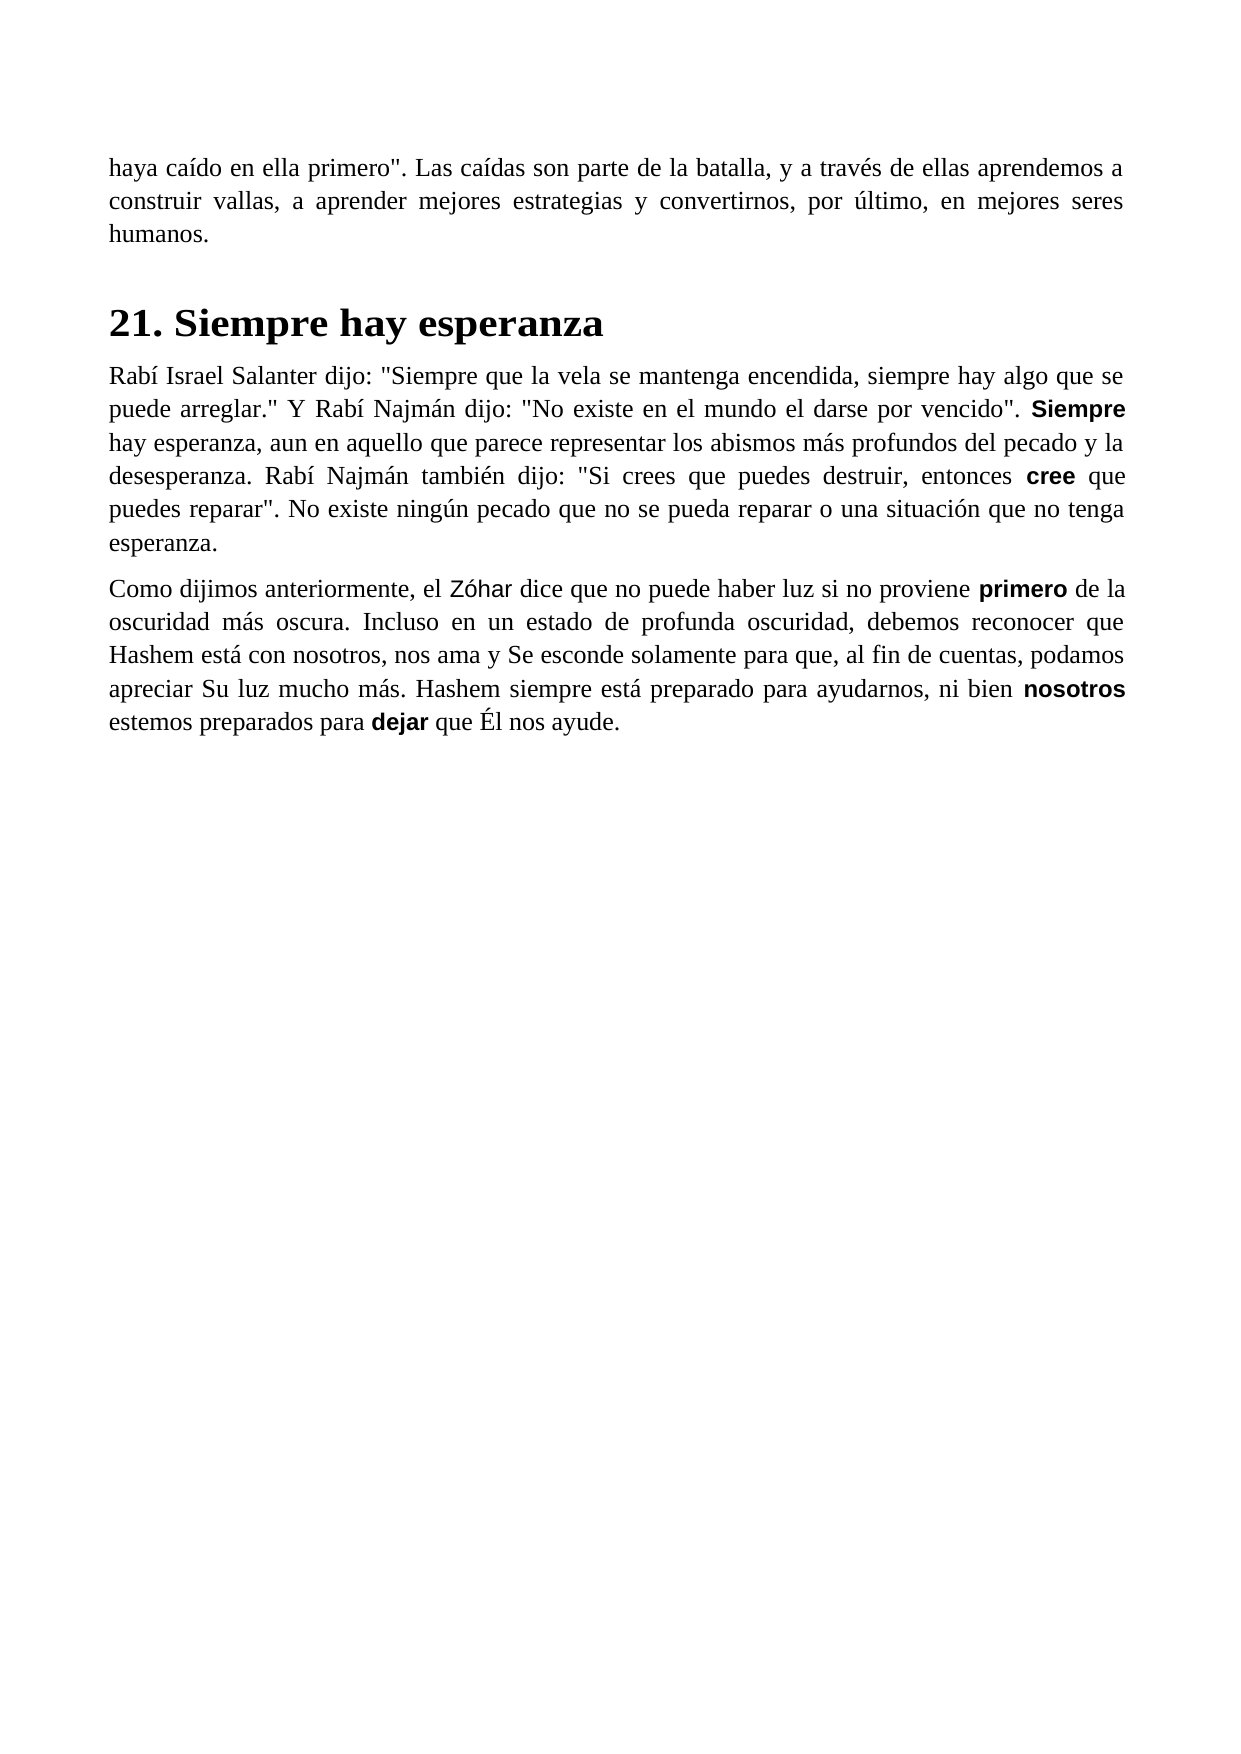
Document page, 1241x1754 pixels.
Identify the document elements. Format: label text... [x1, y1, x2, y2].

text haya caído en ella primero". Las caídas son parte de la batalla, y a través de ellas aprendemos a construir vallas, a aprender mejores estrategias y convertirnos, por último, en mejores seres humanos. [109, 149, 1126, 249]
text Rabí Israel Salanter dijo: "Siempre que la vela se mantenga encendida, siempre hay algo que se puede arreglar." Y Rabí Najmán dijo: "No existe en el mundo el darse por vencido". Siempre hay esperanza, aun en aquello que parece representar los abismos más profundos del pecado y la desesperanza. Rabí Najmán también dijo: "Si crees que puedes destruir, entonces cree que puedes reparar". No existe ningún pecado que no se pueda reparar o una situación que no tenga esperanza. [109, 358, 1126, 558]
text Como dijimos anteriormente, el Zóhar dice que no puede haber luz si no proviene primero de la oscuridad más oscura. Incluso en un estado de profunda oscuridad, debemos reconocer que Hashem está con nosotros, nos ama y Se esconde solamente para que, al fin de cuentas, podamos apreciar Su luz mucho más. Hashem siempre está preparado para ayudarnos, ni bien nosotros estemos preparados para dejar que Él nos ayude. [109, 571, 1126, 737]
text 21. Siempre hay esperanza [109, 301, 1126, 345]
